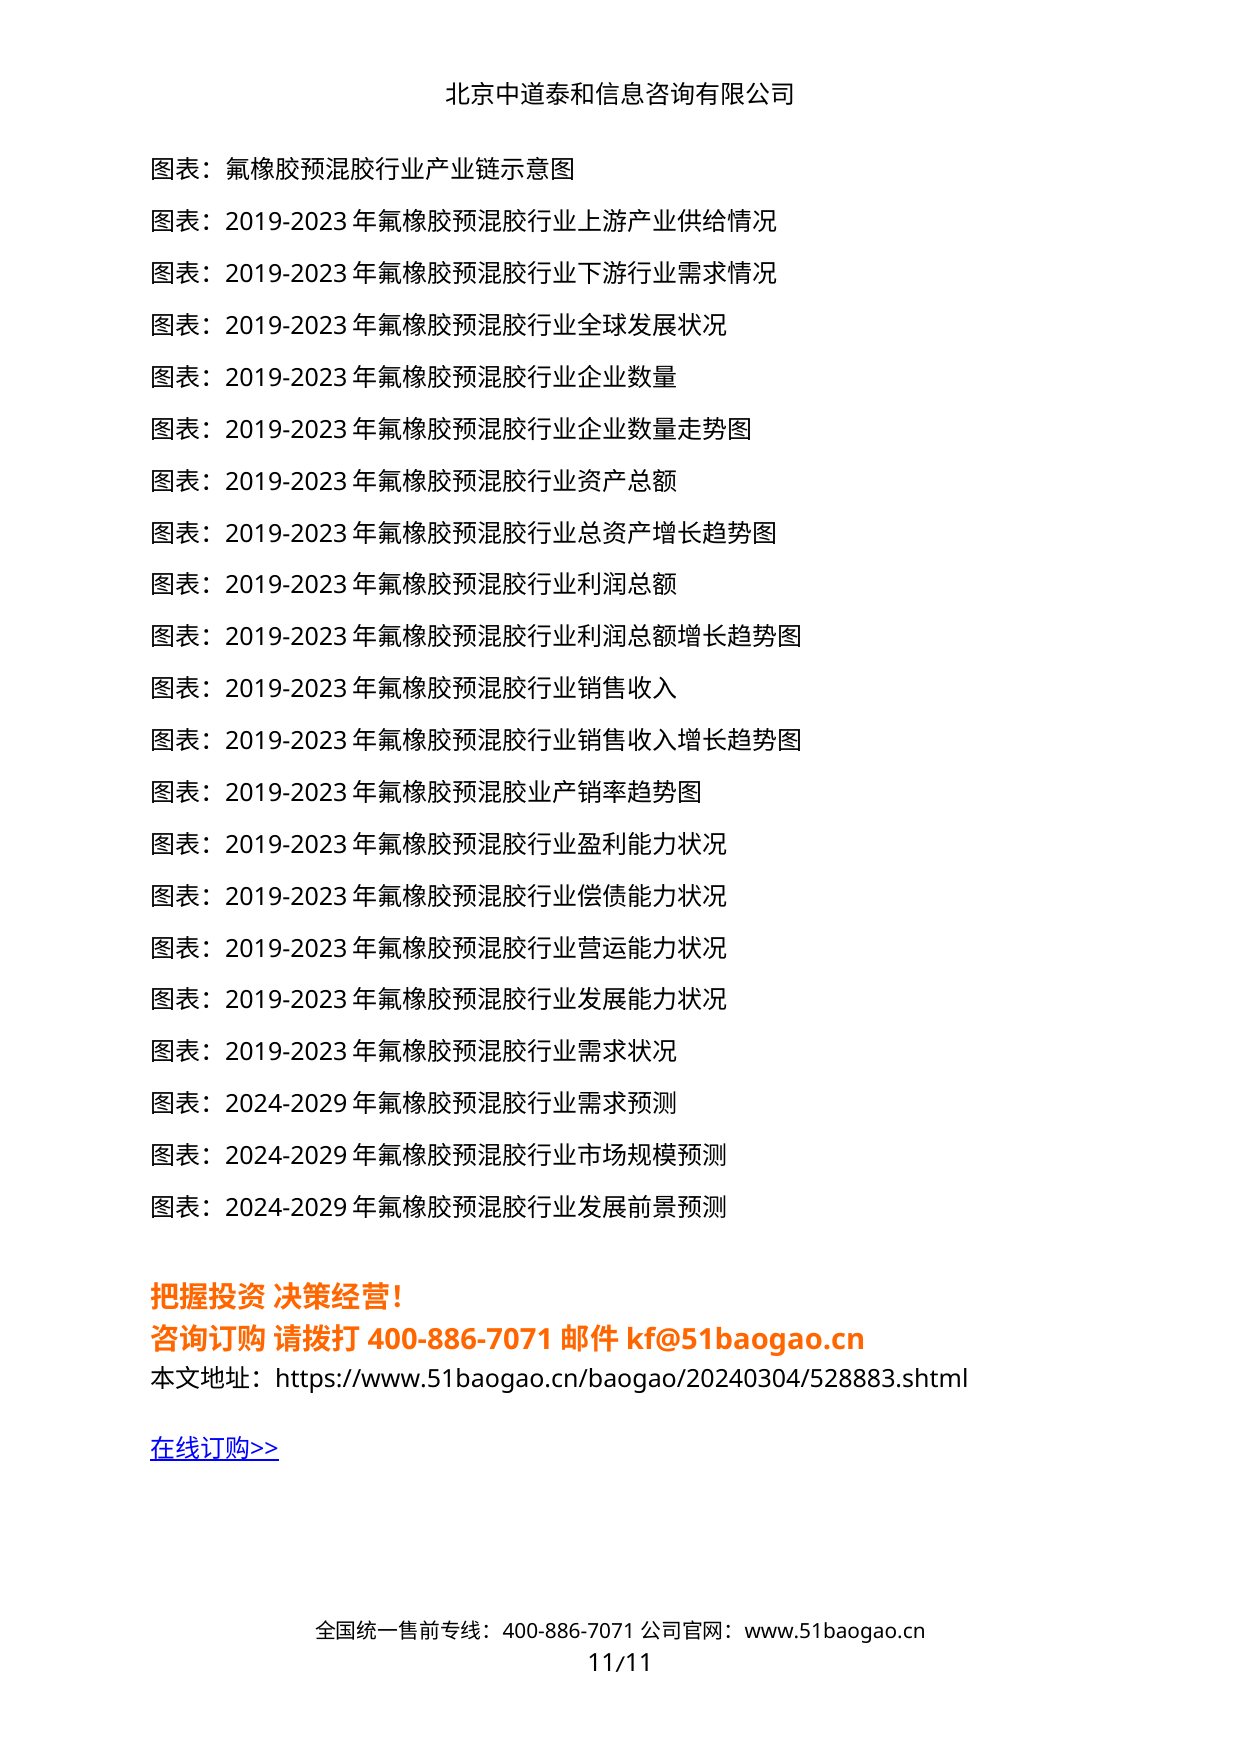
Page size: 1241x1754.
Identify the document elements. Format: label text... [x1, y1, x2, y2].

text 图表：2019-2023年氟橡胶预混胶行业总资产增长趋势图 [150, 513, 1090, 549]
text 图表：2019-2023年氟橡胶预混胶行业盈利能力状况 [150, 824, 1090, 861]
text 图表：2019-2023年氟橡胶预混胶行业发展能力状况 [150, 980, 1090, 1016]
text 图表：2019-2023年氟橡胶预混胶行业利润总额 [150, 565, 1090, 601]
text 图表：2019-2023年氟橡胶预混胶行业需求状况 [150, 1032, 1090, 1068]
text 图表：2019-2023年氟橡胶预混胶行业偿债能力状况 [150, 876, 1090, 912]
text 图表：2019-2023年氟橡胶预混胶行业销售收入增长趋势图 [150, 721, 1090, 757]
text 图表：2024-2029年氟橡胶预混胶行业发展前景预测 [150, 1187, 1090, 1224]
text 图表：2019-2023年氟橡胶预混胶业产销率趋势图 [150, 772, 1090, 809]
text 图表：2019-2023年氟橡胶预混胶行业企业数量走势图 [150, 409, 1090, 446]
text 图表：2019-2023年氟橡胶预混胶行业资产总额 [150, 461, 1090, 497]
text 图表：2019-2023年氟橡胶预混胶行业利润总额增长趋势图 [150, 617, 1090, 653]
text 图表：2019-2023年氟橡胶预混胶行业下游行业需求情况 [150, 254, 1090, 290]
text 图表：2019-2023年氟橡胶预混胶行业上游产业供给情况 [150, 202, 1090, 238]
text 图表：2019-2023年氟橡胶预混胶行业销售收入 [150, 669, 1090, 705]
text 在线订购>> [150, 1394, 1090, 1465]
text 图表：2019-2023年氟橡胶预混胶行业企业数量 [150, 357, 1090, 394]
text 把握投资 决策经营！咨询订购 请拨打 400-886-7071 邮件 kf@51baogao.cn本文地址：https://www.51baogao.cn/baogao/20240304/528883.shtml [150, 1239, 1090, 1394]
text 图表：2019-2023年氟橡胶预混胶行业全球发展状况 [150, 306, 1090, 342]
text 图表：2024-2029年氟橡胶预混胶行业需求预测 [150, 1084, 1090, 1120]
text 图表：2019-2023年氟橡胶预混胶行业营运能力状况 [150, 928, 1090, 964]
text 图表：氟橡胶预混胶行业产业链示意图 [150, 150, 1090, 186]
text 图表：2024-2029年氟橡胶预混胶行业市场规模预测 [150, 1136, 1090, 1172]
